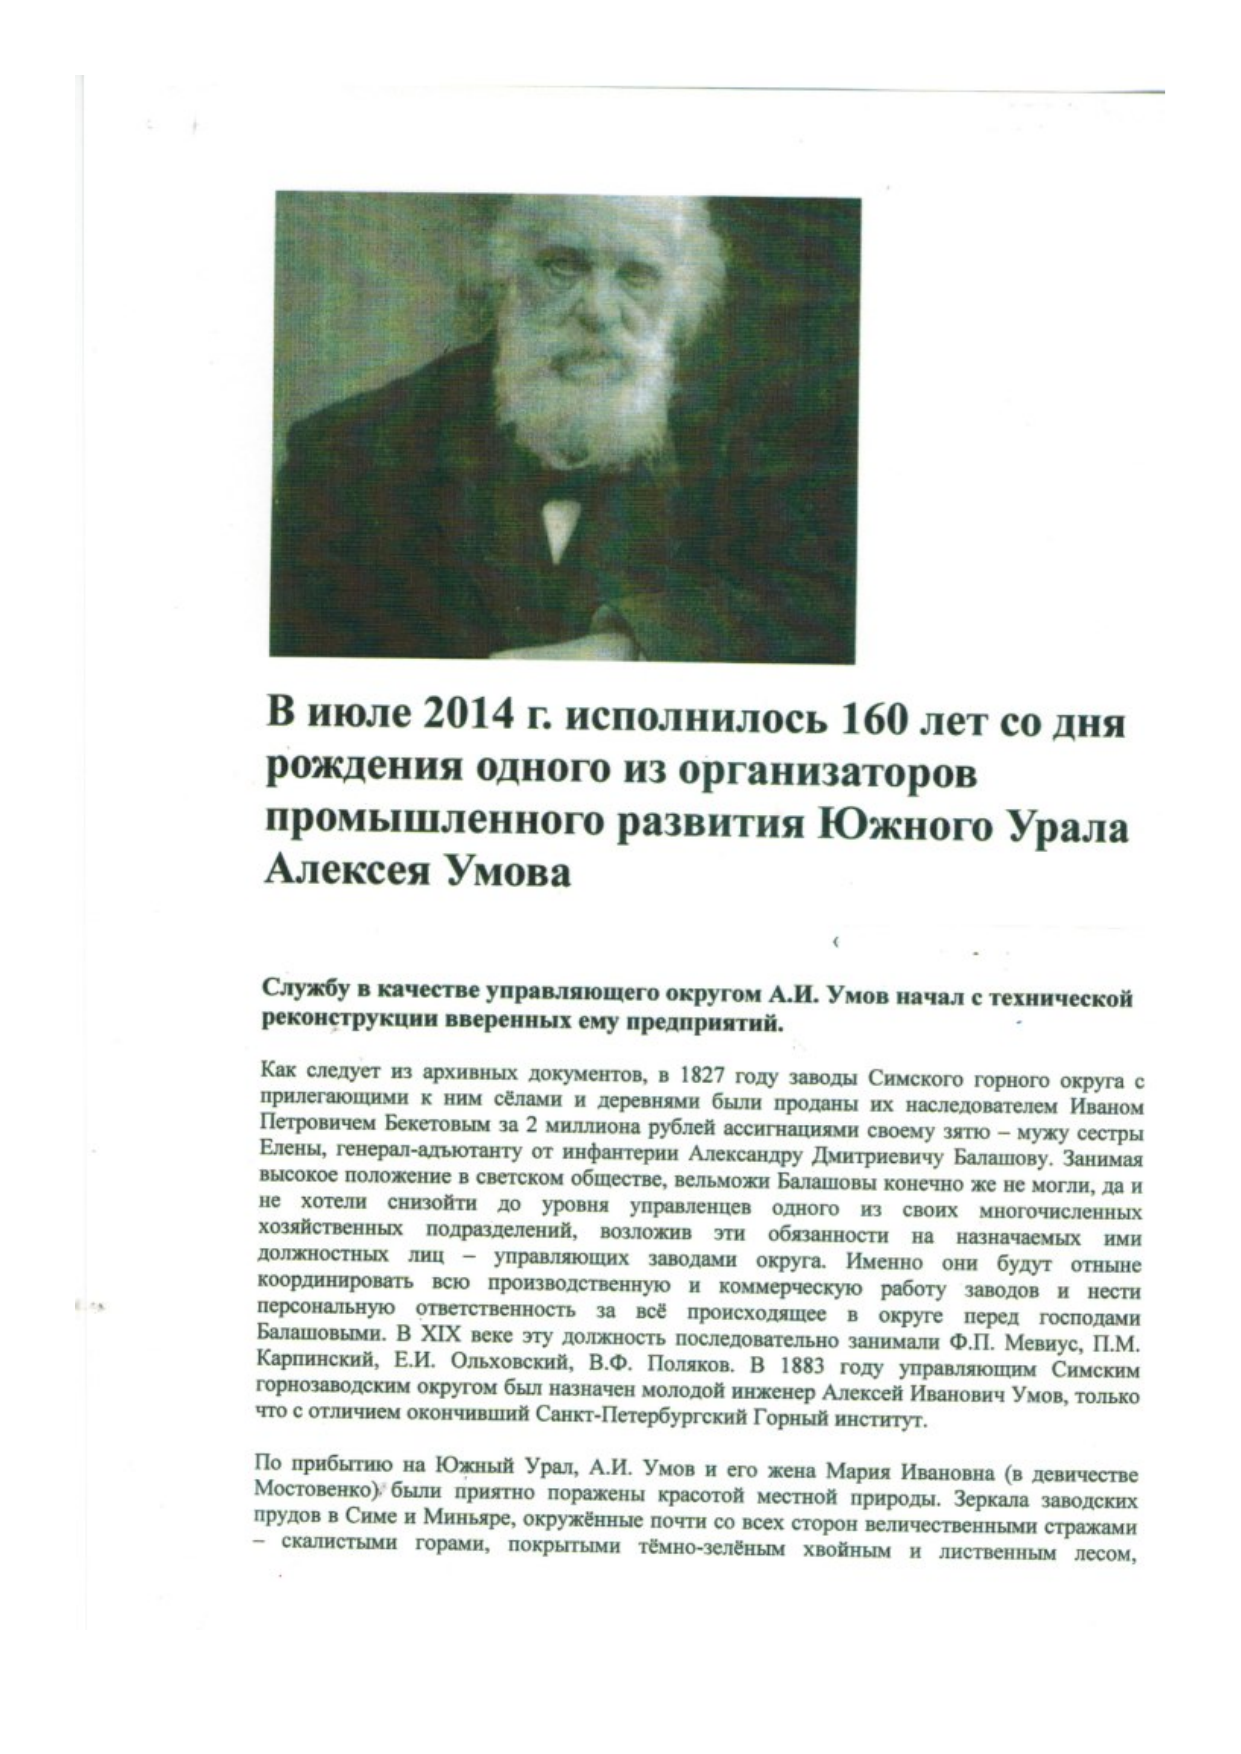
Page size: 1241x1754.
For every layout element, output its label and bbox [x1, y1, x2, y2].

picture [75, 75, 1166, 1630]
